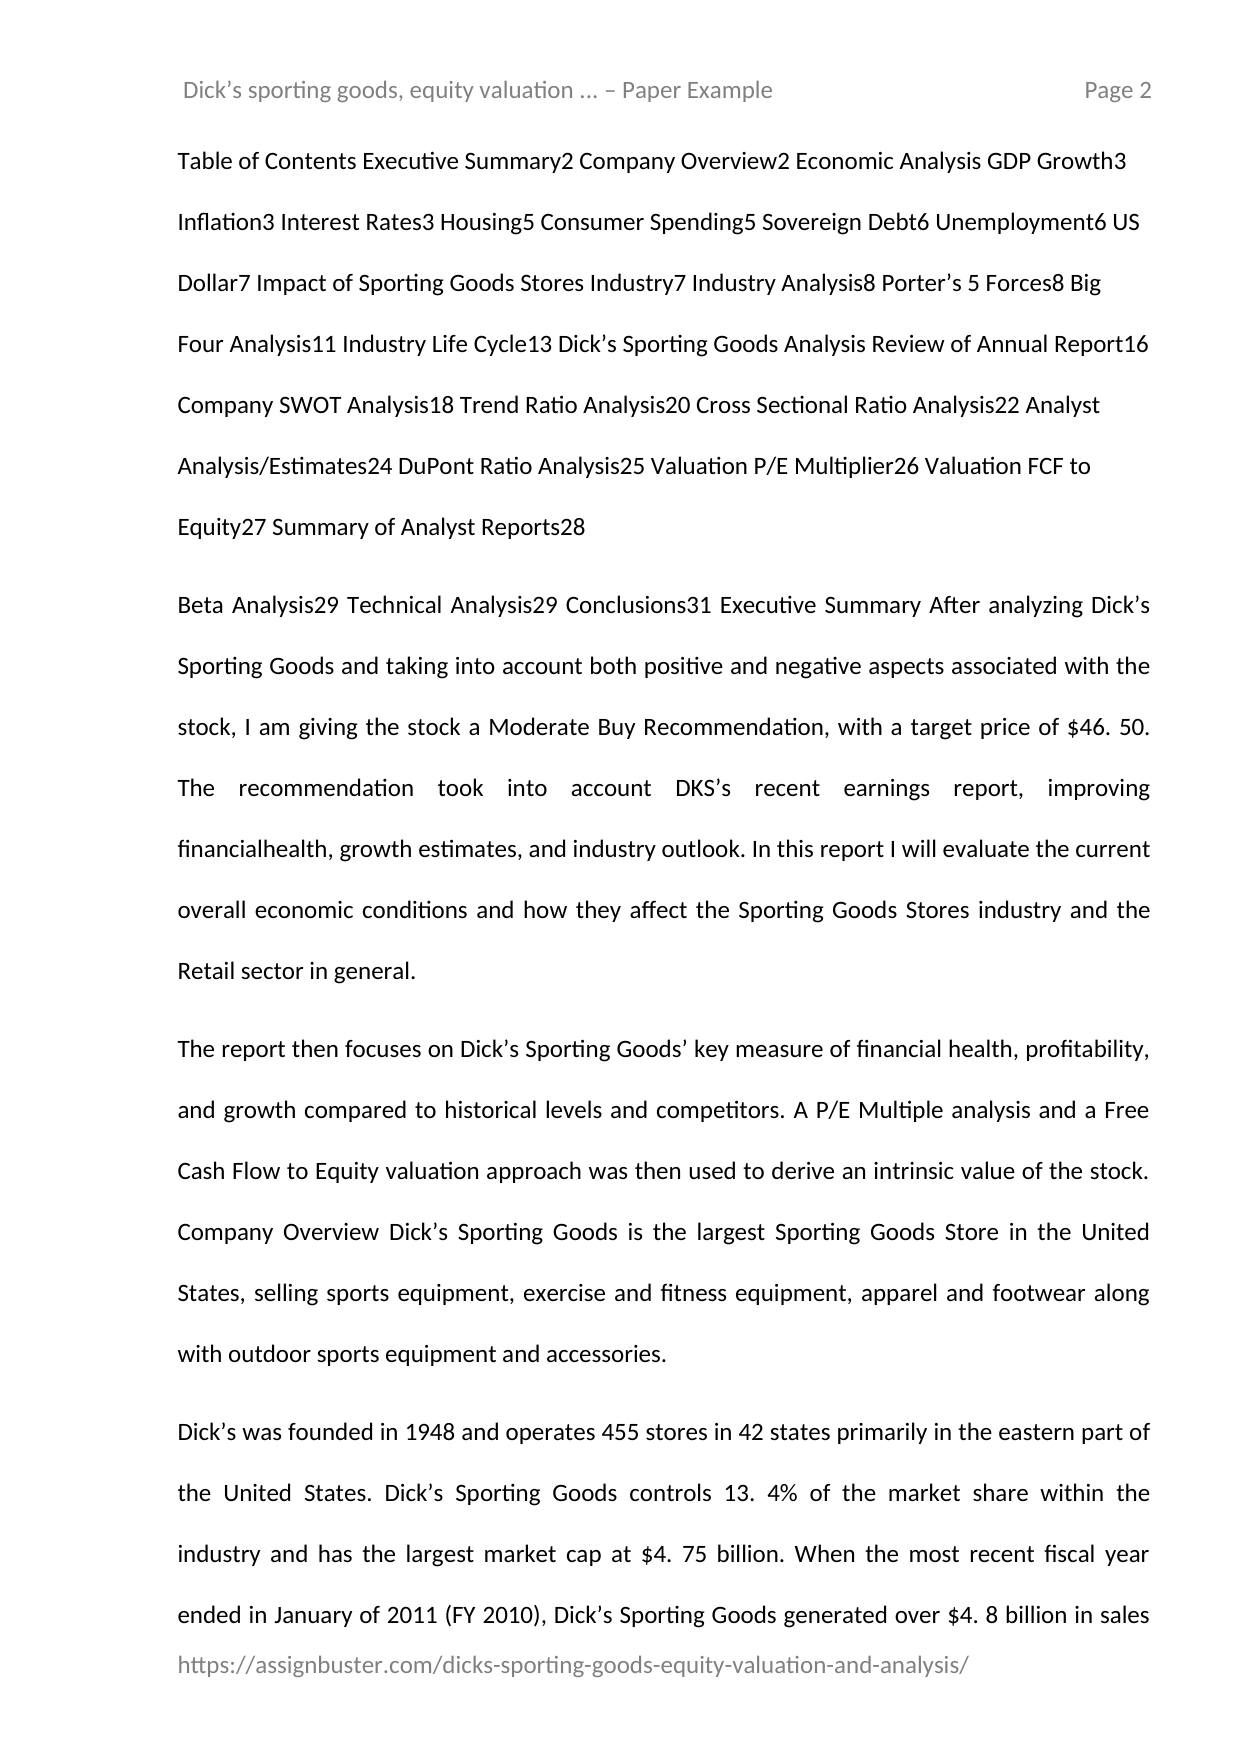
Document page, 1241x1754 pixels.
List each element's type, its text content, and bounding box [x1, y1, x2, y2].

text The report then focuses on Dick’s Sporting Goods’ key measure of financial health, profitability, and growth compared to historical levels and competitors. A P/E Multiple analysis and a Free Cash Flow to Equity valuation approach was then used to derive an intrinsic value of the stock. Company Overview Dick’s Sporting Goods is the largest Sporting Goods Store in the United States, selling sports equipment, exercise and fitness equipment, apparel and footwear along with outdoor sports equipment and accessories. [177, 1033, 1152, 1369]
text Beta Analysis29 Technical Analysis29 Conclusions31 Executive Summary After analyzing Dick’s Sporting Goods and taking into account both positive and negative aspects associated with the stock, I am giving the stock a Moderate Buy Recommendation, with a target price of $46. 50. The recommendation took into account DKS’s recent earnings report, improving financialhealth, growth estimates, and industry outlook. In this report I will evaluate the current overall economic conditions and how they affect the Sporting Goods Stores industry and the Retail sector in general. [177, 589, 1152, 986]
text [177, 1416, 1152, 1629]
text Table of Contents Executive Summary2 Company Overview2 Economic Analysis GDP Growth3 Inflation3 Interest Rates3 Housing5 Consumer Spending5 Sovereign Debt6 Unemployment6 US Dollar7 Impact of Sporting Goods Stores Industry7 Industry Analysis8 Porter’s 5 Forces8 Big Four Analysis11 Industry Life Cycle13 Dick’s Sporting Goods Analysis Review of Annual Report16 Company SWOT Analysis18 Trend Ratio Analysis20 Cross Sectional Ratio Analysis22 Analyst Analysis/Estimates24 DuPont Ratio Analysis25 Valuation P/E Multiplier26 Valuation FCF to Equity27 Summary of Analyst Reports28 [177, 145, 1152, 542]
